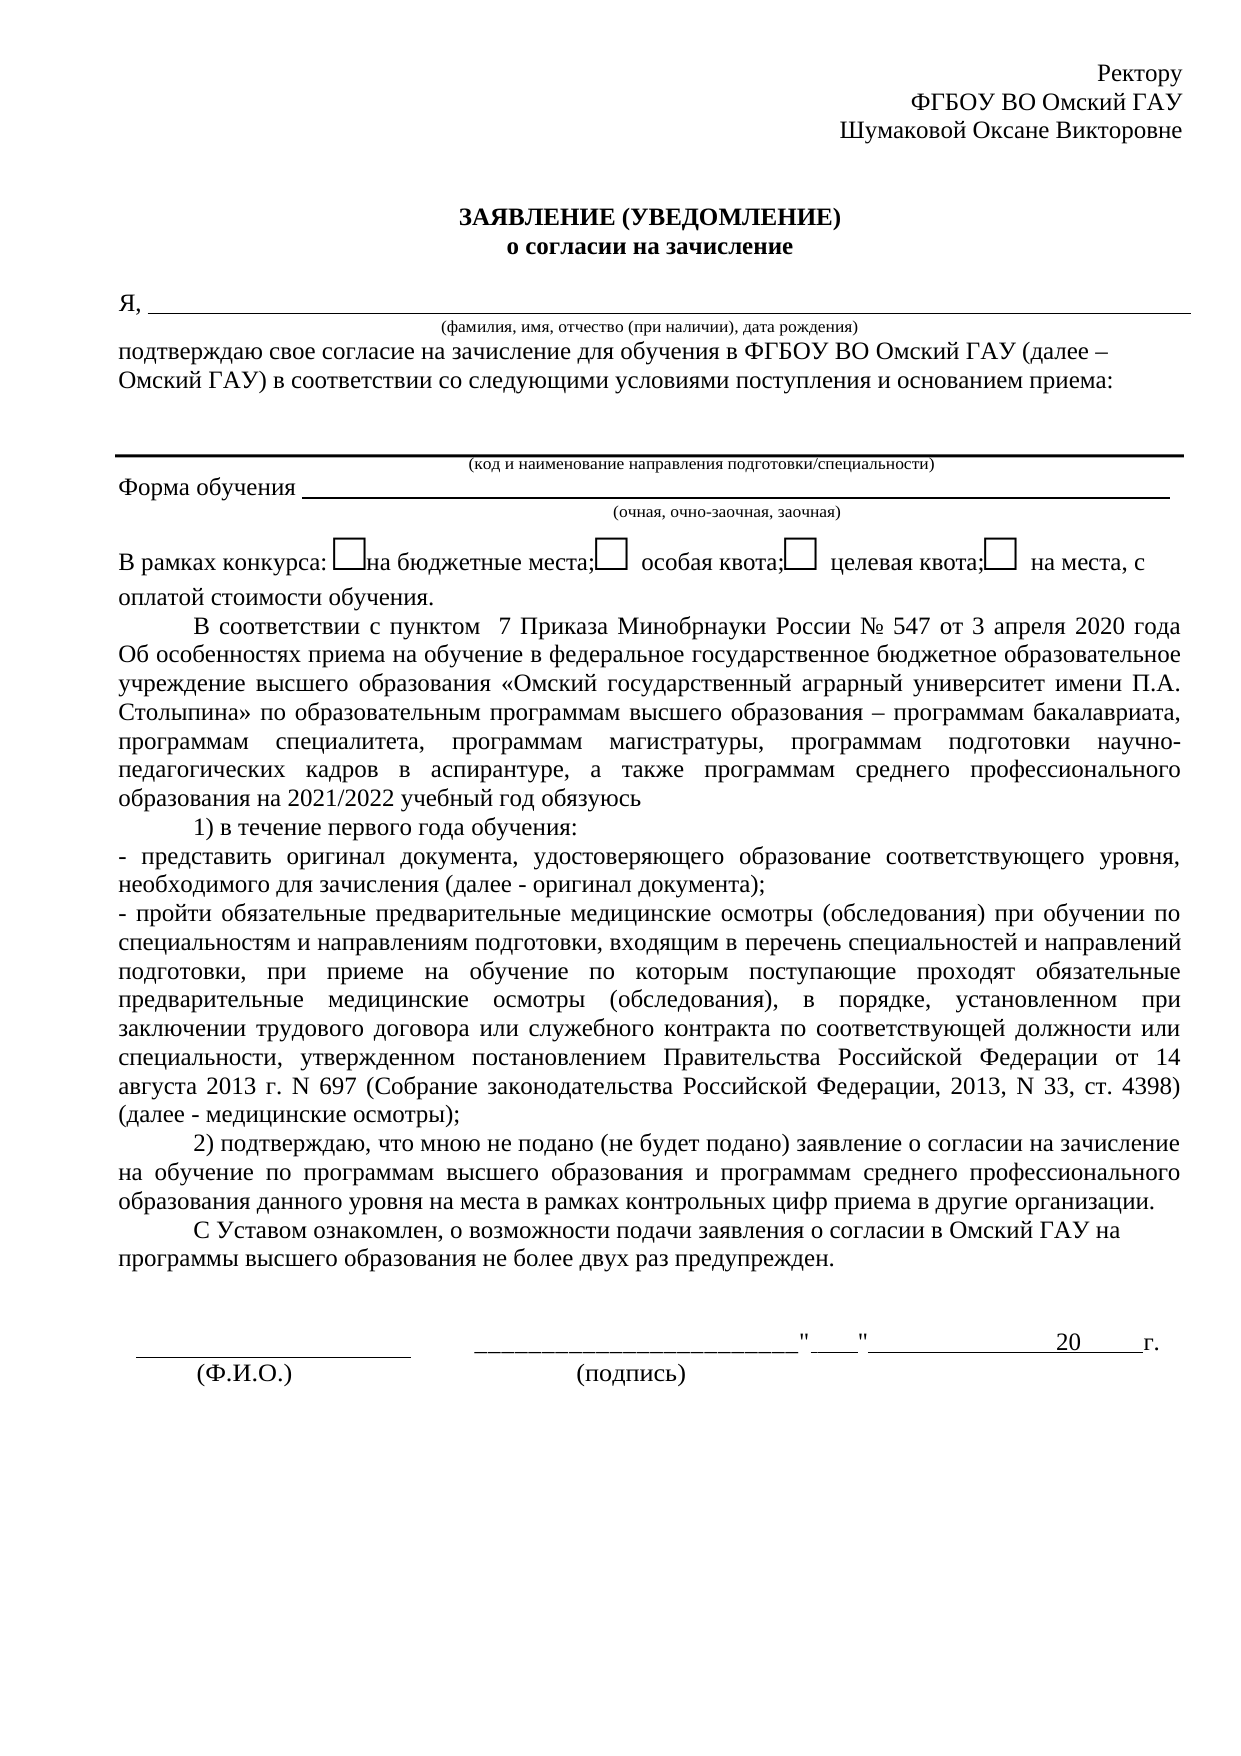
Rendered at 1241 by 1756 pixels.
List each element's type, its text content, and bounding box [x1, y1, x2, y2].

text Ректору ФГБОУ ВО Омский ГАУ Шумаковой Оксане Викторовне [837, 58, 1182, 144]
text ________________________" " 20 г. [474, 1294, 1203, 1356]
text (Ф.И.О.) (подпись) [196, 1358, 1203, 1386]
text С Уставом ознакомлен, о возможности подачи заявления о согласии в Омский ГАУ на программы высшего образования не более двух раз предупрежден. [118, 1215, 1121, 1272]
list представить оригинал документа, удостоверяющего образование соответствующего уровня, необходимого для зачисления (далее - оригинал документа); [118, 841, 1181, 898]
text подтверждаю свое согласие на зачисление для обучения в ФГБОУ ВО Омский ГАУ (далее – Омский ГАУ) в соответствии со следующими условиями поступления и основанием приема: [118, 336, 1190, 394]
text В рамках конкурса: □на бюджетные места;□ особая квота;□ целевая квота;□ на места, с оплатой стоимости обучения. [118, 521, 1190, 611]
list пройти обязательные предварительные медицинские осмотры (обследования) при обучении по специальностям и направлениям подготовки, входящим в перечень специальностей и направлений подготовки, при приеме на обучение по которым поступающие проходят обязательные предварительные медицинские осмотры (обследования), в порядке, установленном при заключении трудового договора или служебного контракта по соответствующей должности или специальности, утвержденном постановлением Правительства Российской Федерации от 14 августа 2013 г. N 697 (Собрание законодательства Российской Федерации, 2013, N 33, ст. 4398) (далее - медицинские осмотры); [118, 898, 1182, 1128]
text В соответствии с пунктом 7 Приказа Минобрнауки России № 547 от 3 апреля 2020 года Об особенностях приема на обучение в федеральное государственное бюджетное образовательное учреждение высшего образования «Омский государственный аграрный университет имени П.А. Столыпина» по образовательным программам высшего образования – программам бакалавриата, программам специалитета, программам магистратуры, программам подготовки научно- педагогических кадров в аспирантуре, а также программам среднего профессионального образования на 2021/2022 учебный год обязуюсь [118, 611, 1182, 812]
text (очная, очно-заочная, заочная) [613, 502, 1203, 521]
list подтверждаю, что мною не подано (не будет подано) заявление о согласии на зачисление на обучение по программам высшего образования и программам среднего профессионального образования данного уровня на места в рамках контрольных цифр приема в другие организации. [118, 1128, 1181, 1214]
list в течение первого года обучения: [193, 812, 1203, 841]
text Форма обучения [118, 473, 1203, 501]
text Я, [107, 288, 1203, 317]
text (код и наименование направления подготовки/специальности) [468, 450, 1203, 473]
subtitle ЗАЯВЛЕНИЕ (УВЕДОМЛЕНИЕ) [107, 202, 1193, 231]
text о согласии на зачисление [107, 231, 1193, 260]
text (фамилия, имя, отчество (при наличии), дата рождения) [107, 317, 1192, 336]
